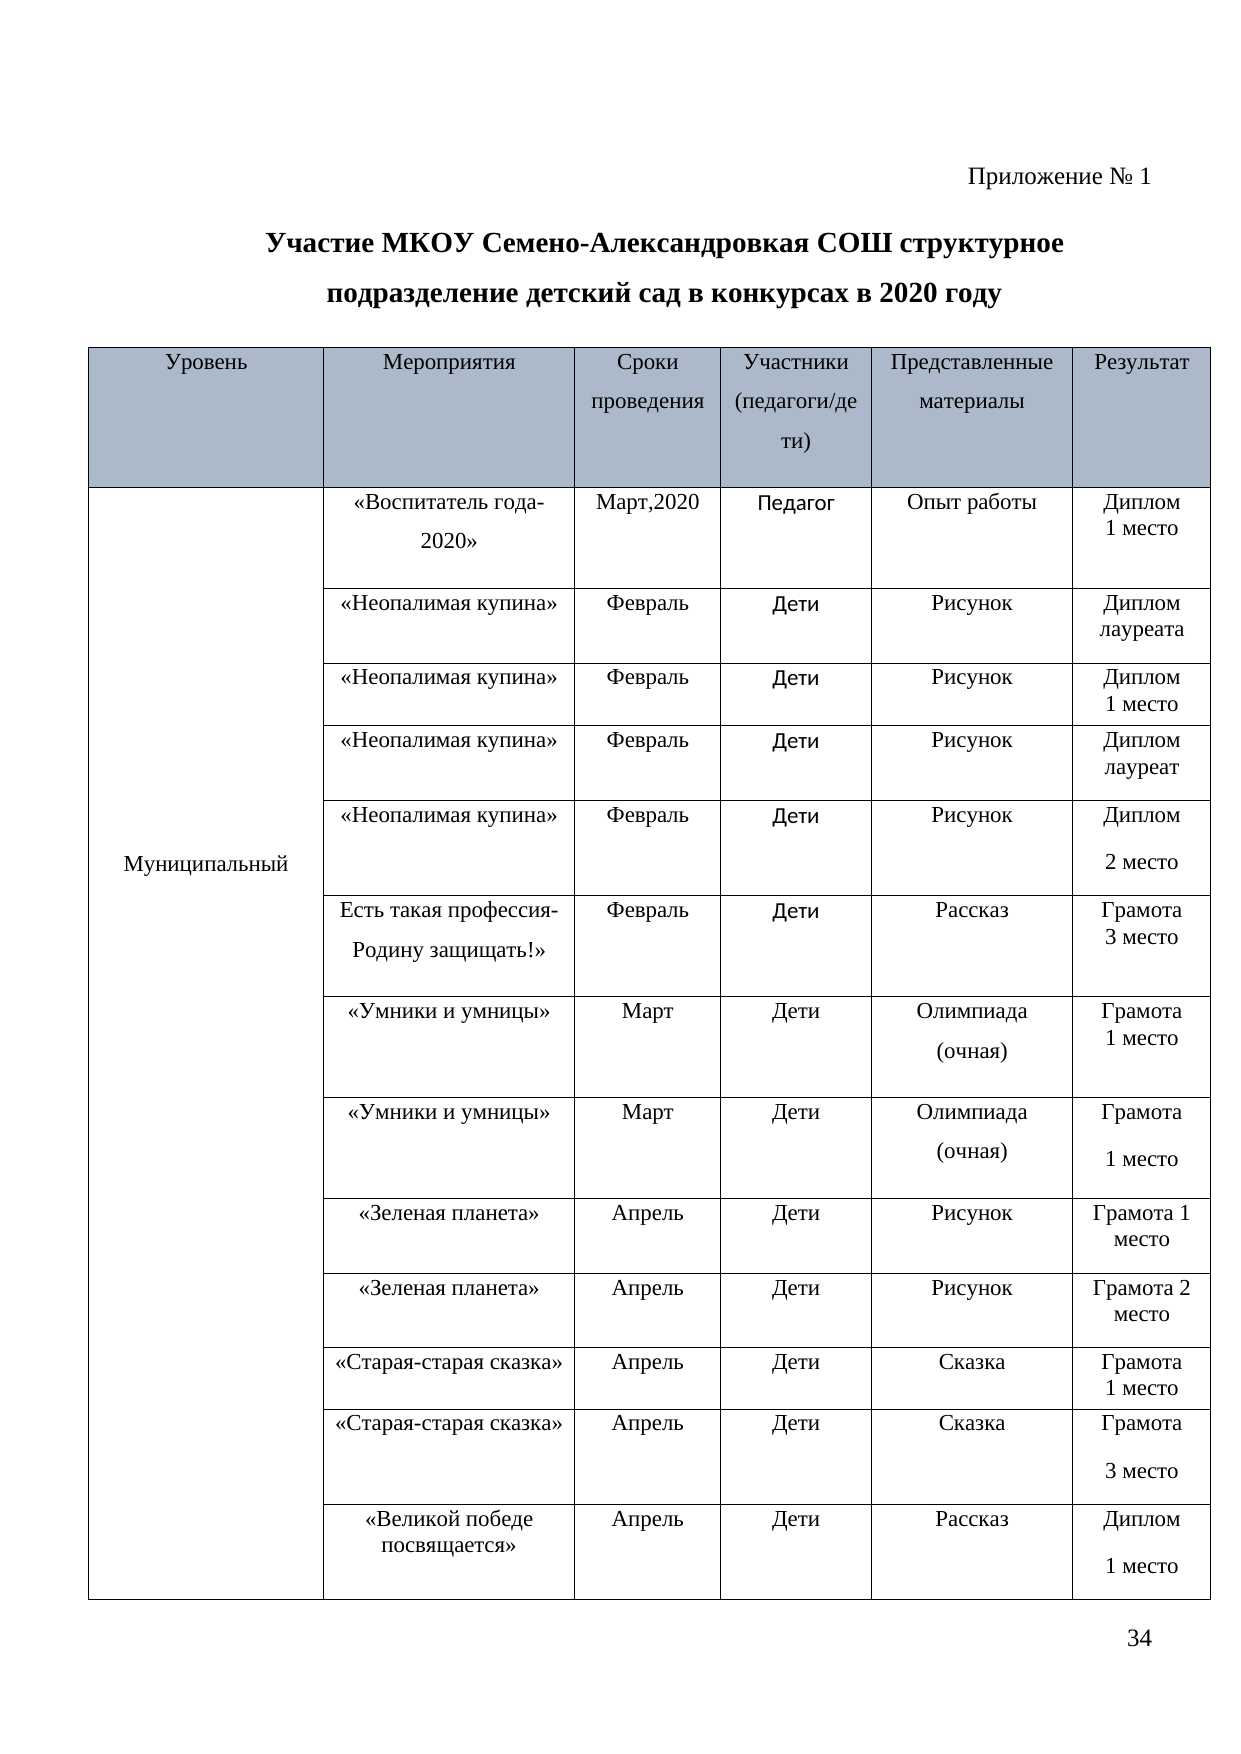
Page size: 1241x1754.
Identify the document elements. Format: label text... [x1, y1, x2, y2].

table_cell Рисунок [872, 726, 1072, 800]
table_cell Олимпиада (очная) [872, 1098, 1072, 1198]
table_cell Олимпиада (очная) [872, 997, 1072, 1097]
table_cell Опыт работы [872, 488, 1072, 588]
table_header Сроки проведения [575, 348, 720, 487]
table_cell «Зеленая планета» [324, 1199, 574, 1272]
table_cell Диплом 1 место [1073, 488, 1210, 588]
table_cell Рисунок [872, 1199, 1072, 1272]
text Участие МКОУ Семено-Александровкая СОШ структурное подразделение детский сад в конкурсах в 2020 году [177, 225, 1152, 309]
table_cell Рассказ [872, 1505, 1072, 1599]
table_cell Дети [721, 997, 871, 1097]
table_cell Грамота 1 место [1073, 1348, 1210, 1408]
table_cell Март [575, 997, 720, 1097]
table_cell «Старая-старая сказка» [324, 1348, 574, 1408]
table_cell «Неопалимая купина» [324, 726, 574, 800]
table_cell Грамота 3 место [1073, 896, 1210, 996]
table_cell Дети [721, 1410, 871, 1504]
table_cell Дети [721, 1199, 871, 1272]
table_cell Муниципальный [89, 488, 323, 1599]
table_cell Февраль [575, 801, 720, 895]
table_cell «Неопалимая купина» [324, 801, 574, 895]
table_cell Дети [721, 1274, 871, 1347]
table_cell Грамота 2 место [1073, 1274, 1210, 1347]
table_cell Дети [721, 1348, 871, 1408]
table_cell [324, 1505, 574, 1599]
table_cell Февраль [575, 664, 720, 725]
table_header Мероприятия [324, 348, 574, 487]
table_cell «Неопалимая купина» [324, 664, 574, 725]
table_cell Диплом 1 место [1073, 1505, 1210, 1599]
table_cell Дети [721, 1098, 871, 1198]
table_cell Дети [721, 664, 871, 725]
table_cell Февраль [575, 896, 720, 996]
table_header Представленные материалы [872, 348, 1072, 487]
table_cell Апрель [575, 1274, 720, 1347]
table_cell Сказка [872, 1410, 1072, 1504]
table_cell Дети [721, 589, 871, 662]
table_cell Диплом 2 место [1073, 801, 1210, 895]
table_cell Диплом лауреата [1073, 589, 1210, 662]
table_cell Диплом 1 место [1073, 664, 1210, 725]
table_cell «Зеленая планета» [324, 1274, 574, 1347]
table_cell Февраль [575, 589, 720, 662]
table_cell Апрель [575, 1410, 720, 1504]
table_cell Апрель [575, 1348, 720, 1408]
table_cell Рисунок [872, 589, 1072, 662]
table_cell Грамота 1 место [1073, 997, 1210, 1097]
table_cell Март,2020 [575, 488, 720, 588]
table_cell Апрель [575, 1505, 720, 1599]
table_cell Рассказ [872, 896, 1072, 996]
text Приложение № 1 [177, 161, 1152, 190]
table_cell Сказка [872, 1348, 1072, 1408]
table_header Уровень [89, 348, 323, 487]
table_cell «Умники и умницы» [324, 997, 574, 1097]
table_cell Дети [721, 896, 871, 996]
table_cell Грамота 1 место [1073, 1098, 1210, 1198]
table_cell Апрель [575, 1199, 720, 1272]
table_cell «Умники и умницы» [324, 1098, 574, 1198]
table_cell Дети [721, 1505, 871, 1599]
table_header Участники (педагоги/дети) [721, 348, 871, 487]
table_cell «Неопалимая купина» [324, 589, 574, 662]
table_cell Рисунок [872, 1274, 1072, 1347]
table_cell Грамота 1 место [1073, 1199, 1210, 1272]
table_cell Дети [721, 726, 871, 800]
table_cell «Воспитатель года-2020» [324, 488, 574, 588]
table_cell Есть такая профессия-Родину защищать!» [324, 896, 574, 996]
table_cell Грамота 3 место [1073, 1410, 1210, 1504]
table_cell Февраль [575, 726, 720, 800]
table_cell Март [575, 1098, 720, 1198]
table_cell «Старая-старая сказка» [324, 1410, 574, 1504]
table_cell Дети [721, 801, 871, 895]
table_cell Диплом лауреат [1073, 726, 1210, 800]
table_header Результат [1073, 348, 1210, 487]
table_cell Педагог [721, 488, 871, 588]
table_cell Рисунок [872, 801, 1072, 895]
table_cell Рисунок [872, 664, 1072, 725]
